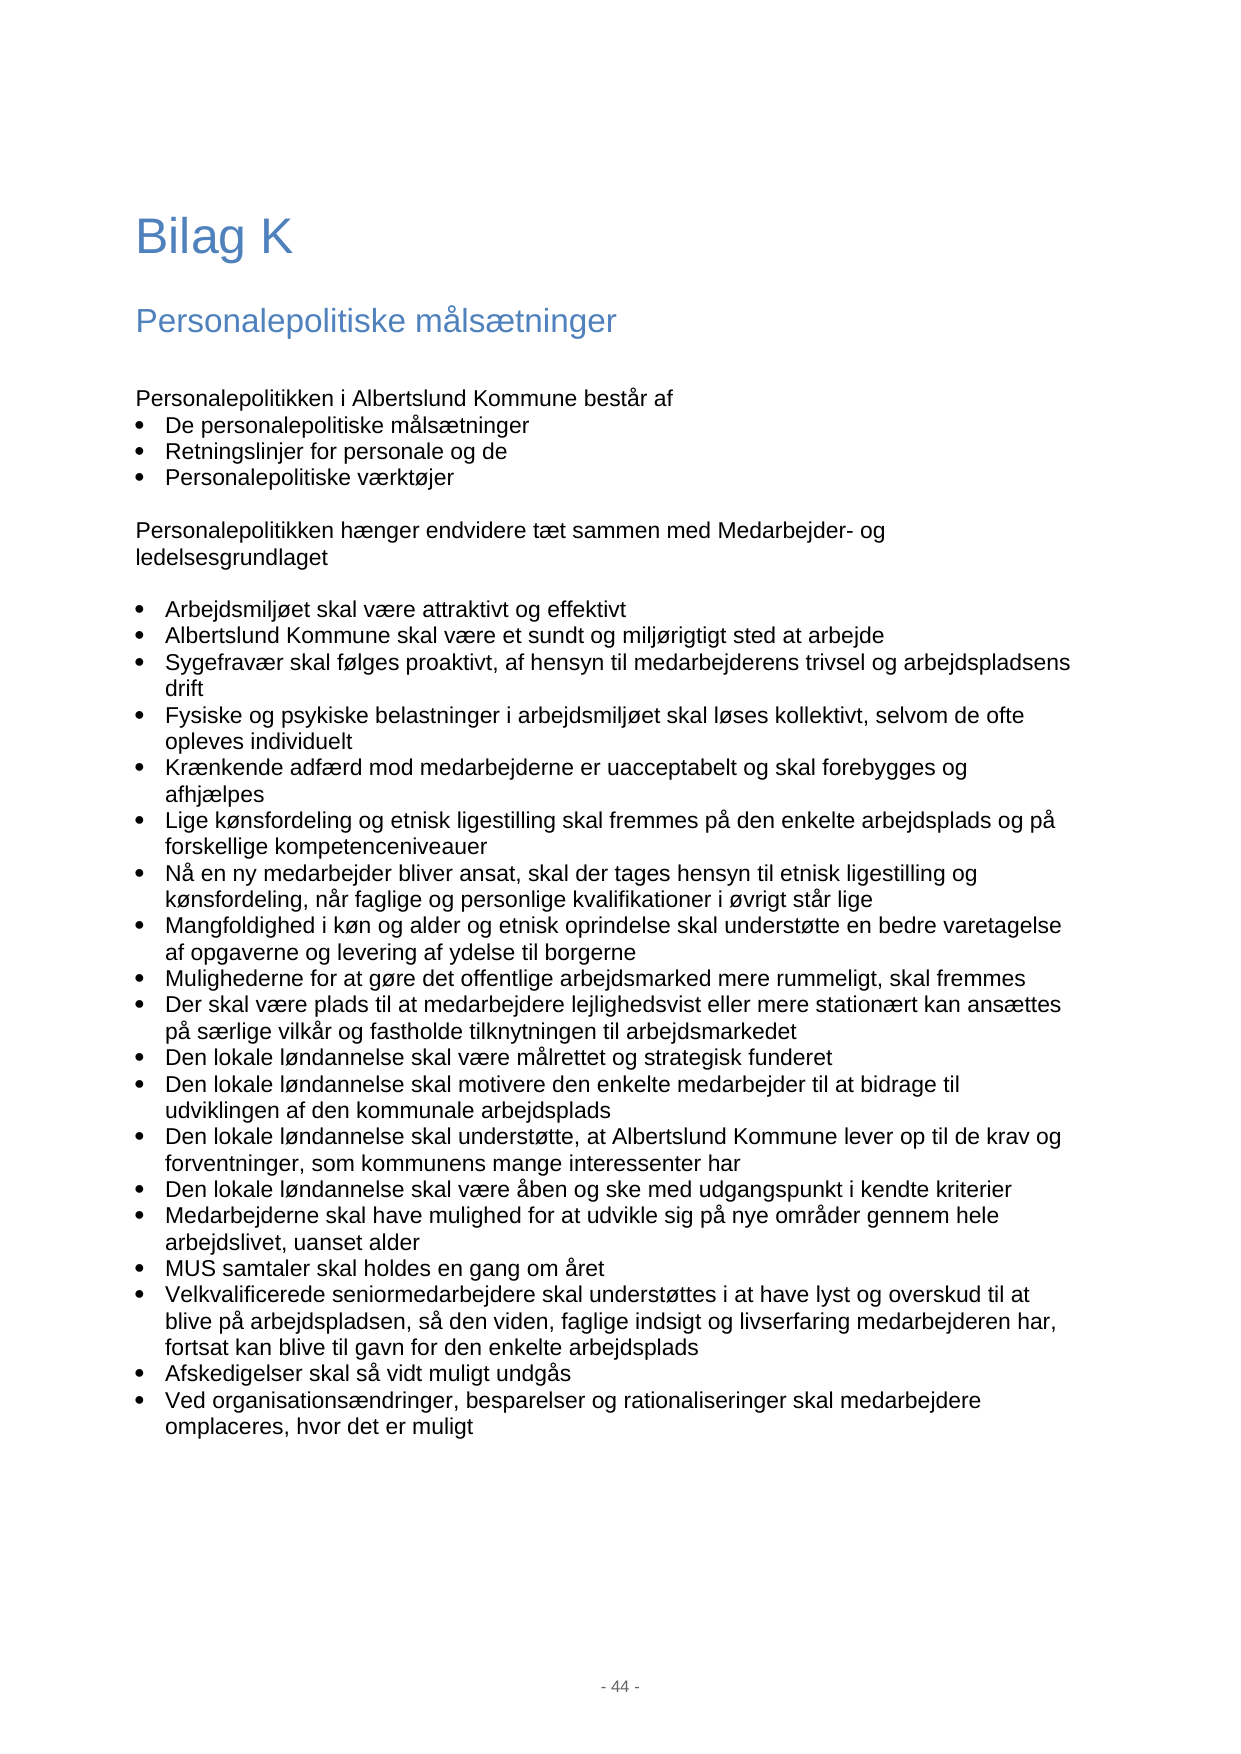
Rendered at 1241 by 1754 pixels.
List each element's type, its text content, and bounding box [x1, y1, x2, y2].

text Personalepolitiske værktøjer [135, 464, 1073, 491]
text Lige kønsfordeling og etnisk ligestilling skal fremmes på den enkelte arbejdsplads og på forskellige kompetenceniveauer [135, 807, 1073, 860]
subtitle Bilag K [135, 206, 1103, 264]
text Mangfoldighed i køn og alder og etnisk oprindelse skal understøtte en bedre varetagelse af opgaverne og levering af ydelse til borgerne [135, 912, 1073, 965]
text Afskedigelser skal så vidt muligt undgås [135, 1360, 1073, 1387]
text De personalepolitiske målsætninger [135, 412, 1073, 438]
text Den lokale løndannelse skal motivere den enkelte medarbejder til at bidrage til udviklingen af den kommunale arbejdsplads [135, 1071, 1073, 1123]
text Personalepolitikken i Albertslund Kommune består af [135, 385, 1103, 412]
text Velkvalificerede seniormedarbejdere skal understøttes i at have lyst og overskud til at blive på arbejdspladsen, så den viden, faglige indsigt og livserfaring medarbejderen har, fortsat kan blive til gavn for den enkelte arbejdsplads [135, 1281, 1073, 1360]
text Mulighederne for at gøre det offentlige arbejdsmarked mere rummeligt, skal fremmes [135, 965, 1073, 991]
text Fysiske og psykiske belastninger i arbejdsmiljøet skal løses kollektivt, selvom de ofte opleves individuelt [135, 702, 1073, 754]
subtitle Personalepolitiske målsætninger [135, 302, 1103, 340]
list Personalepolitikken hænger endvidere tæt sammen med Medarbejder- og ledelsesgrundlaget [135, 517, 1073, 570]
text Arbejdsmiljøet skal være attraktivt og effektivt [135, 596, 1073, 622]
text Nå en ny medarbejder bliver ansat, skal der tages hensyn til etnisk ligestilling og kønsfordeling, når faglige og personlige kvalifikationer i øvrigt står lige [135, 860, 1073, 912]
text Sygefravær skal følges proaktivt, af hensyn til medarbejderens trivsel og arbejdspladsens drift [135, 649, 1073, 702]
text Den lokale løndannelse skal understøtte, at Albertslund Kommune lever op til de krav og forventninger, som kommunens mange interessenter har [135, 1123, 1073, 1176]
text Den lokale løndannelse skal være målrettet og strategisk funderet [135, 1044, 1073, 1071]
text Der skal være plads til at medarbejdere lejlighedsvist eller mere stationært kan ansættes på særlige vilkår og fastholde tilknytningen til arbejdsmarkedet [135, 991, 1073, 1044]
text Krænkende adfærd mod medarbejderne er uacceptabelt og skal forebygges og afhjælpes [135, 754, 1073, 807]
text MUS samtaler skal holdes en gang om året [135, 1255, 1073, 1281]
text Den lokale løndannelse skal være åben og ske med udgangspunkt i kendte kriterier [135, 1176, 1073, 1202]
text Albertslund Kommune skal være et sundt og miljørigtigt sted at arbejde [135, 622, 1073, 649]
text Medarbejderne skal have mulighed for at udvikle sig på nye områder gennem hele arbejdslivet, uanset alder [135, 1202, 1073, 1255]
text Retningslinjer for personale og de [135, 438, 1073, 464]
text Ved organisationsændringer, besparelser og rationaliseringer skal medarbejdere omplaceres, hvor det er muligt [135, 1387, 1073, 1439]
